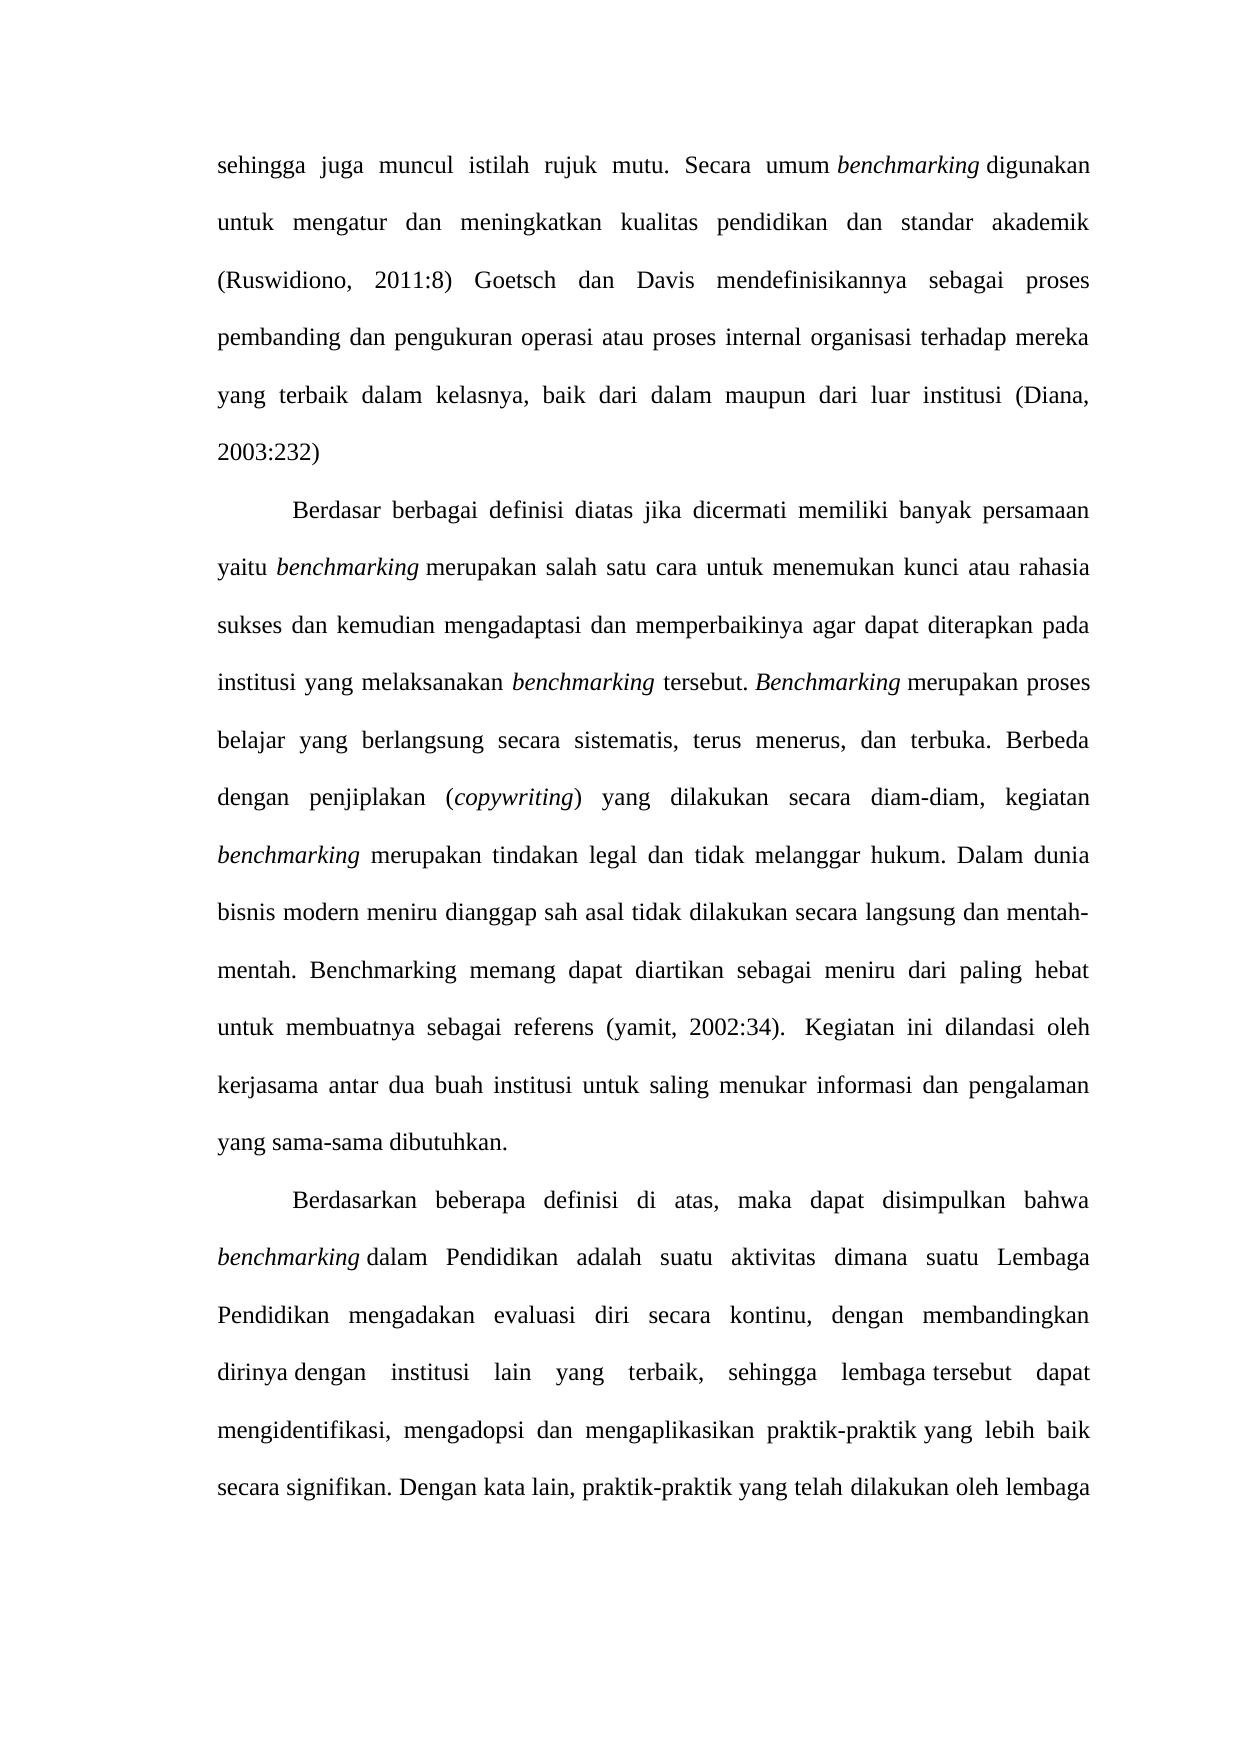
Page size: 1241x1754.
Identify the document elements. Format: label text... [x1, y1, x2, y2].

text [217, 150, 1090, 466]
text Berdasar berbagai definisi diatas jika dicermati memiliki banyak persamaan yaitu benchmarking merupakan salah satu cara untuk menemukan kunci atau rahasia sukses dan kemudian mengadaptasi dan memperbaikinya agar dapat diterapkan pada institusi yang melaksanakan benchmarking tersebut. Benchmarking merupakan proses belajar yang berlangsung secara sistematis, terus menerus, dan terbuka. Berbeda dengan penjiplakan (copywriting) yang dilakukan secara diam-diam, kegiatan benchmarking merupakan tindakan legal dan tidak melanggar hukum. Dalam dunia bisnis modern meniru dianggap sah asal tidak dilakukan secara langsung dan mentah-mentah. Benchmarking memang dapat diartikan sebagai meniru dari paling hebat untuk membuatnya sebagai referens (yamit, 2002:34). Kegiatan ini dilandasi oleh kerjasama antar dua buah institusi untuk saling menukar informasi dan pengalaman yang sama-sama dibutuhkan. [217, 495, 1090, 1156]
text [217, 1185, 1090, 1501]
